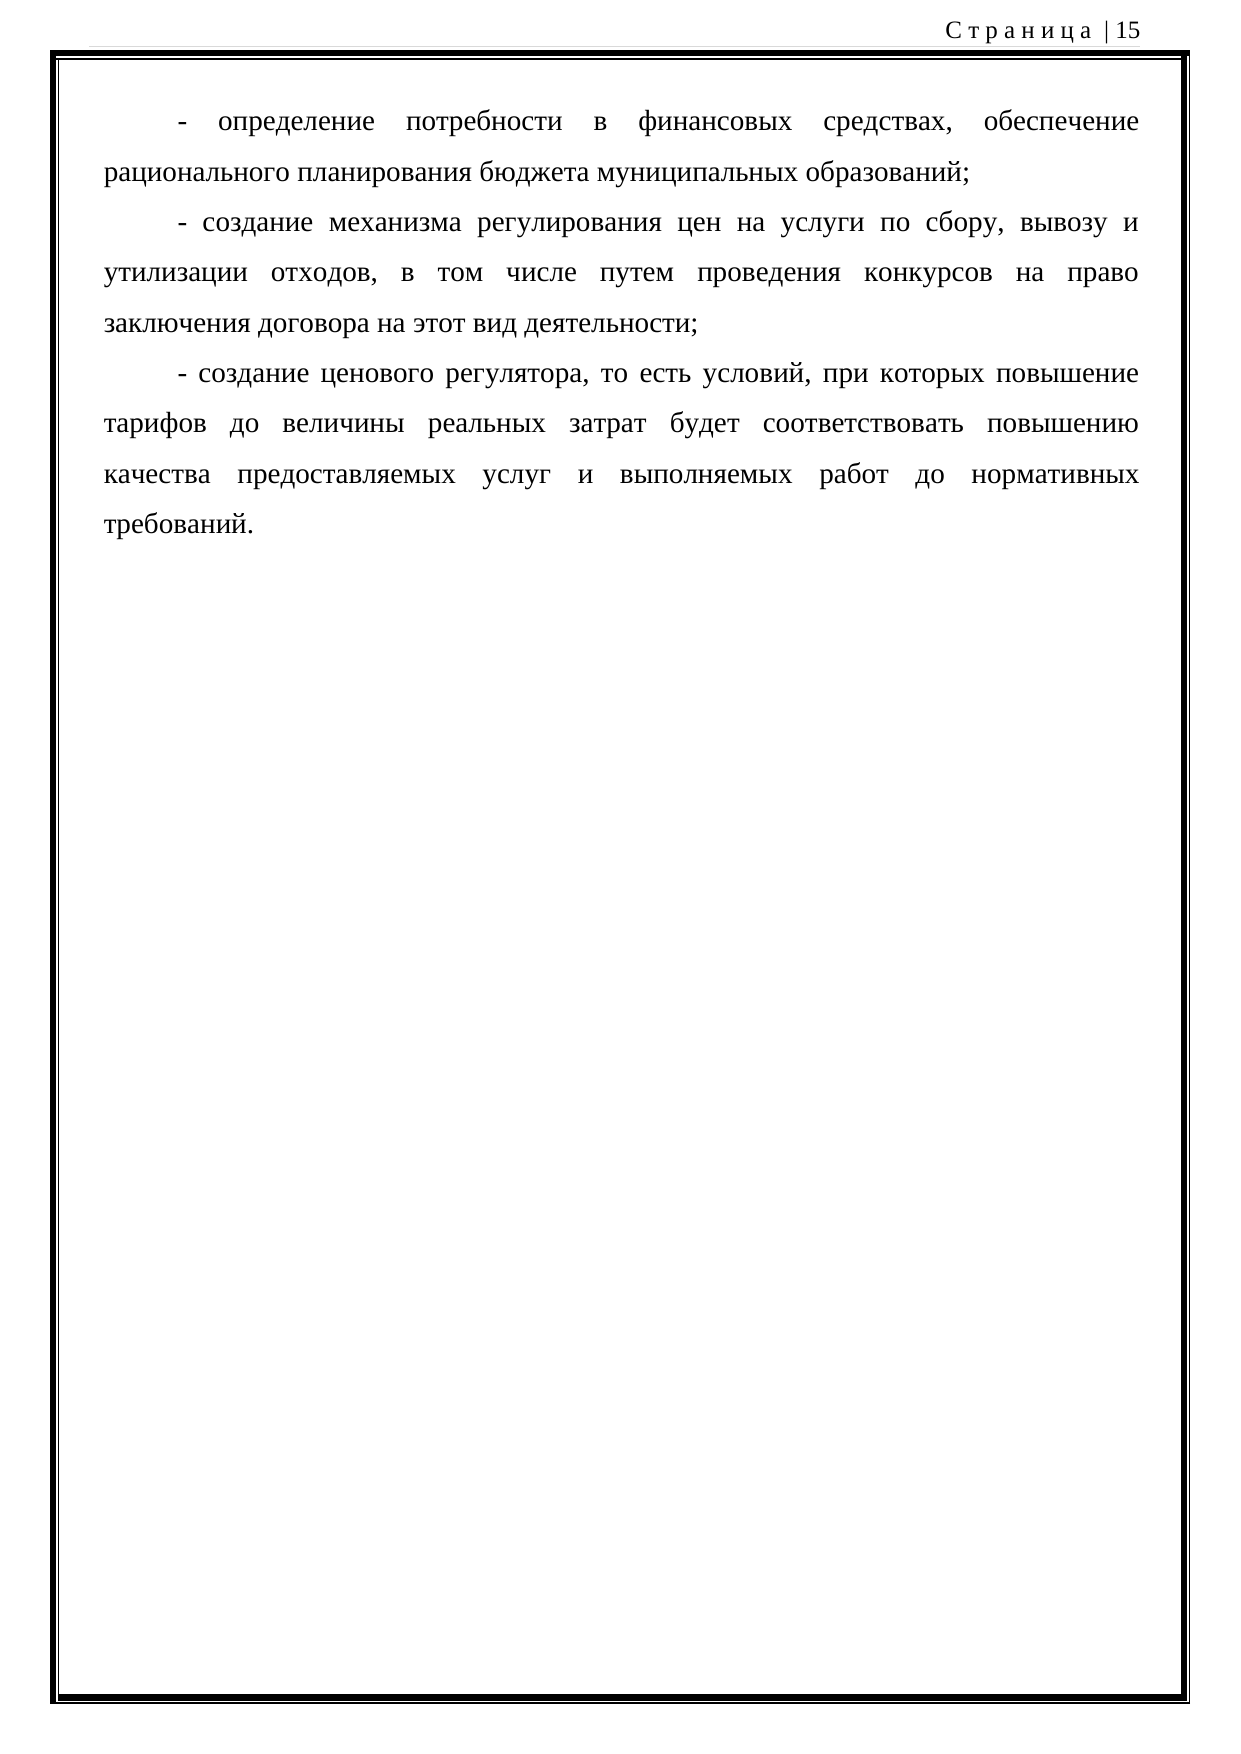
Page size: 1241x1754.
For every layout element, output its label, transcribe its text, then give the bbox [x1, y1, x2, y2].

text - создание ценового регулятора, то есть условий, при которых повышение тарифов до величины реальных затрат будет соответствовать повышению качества предоставляемых услуг и выполняемых работ до нормативных требований. [103, 355, 1140, 539]
text - определение потребности в финансовых средствах, обеспечение рационального планирования бюджета муниципальных образований; [103, 103, 1140, 187]
text - создание механизма регулирования цен на услуги по сбору, вывозу и утилизации отходов, в том числе путем проведения конкурсов на право заключения договора на этот вид деятельности; [103, 204, 1140, 338]
